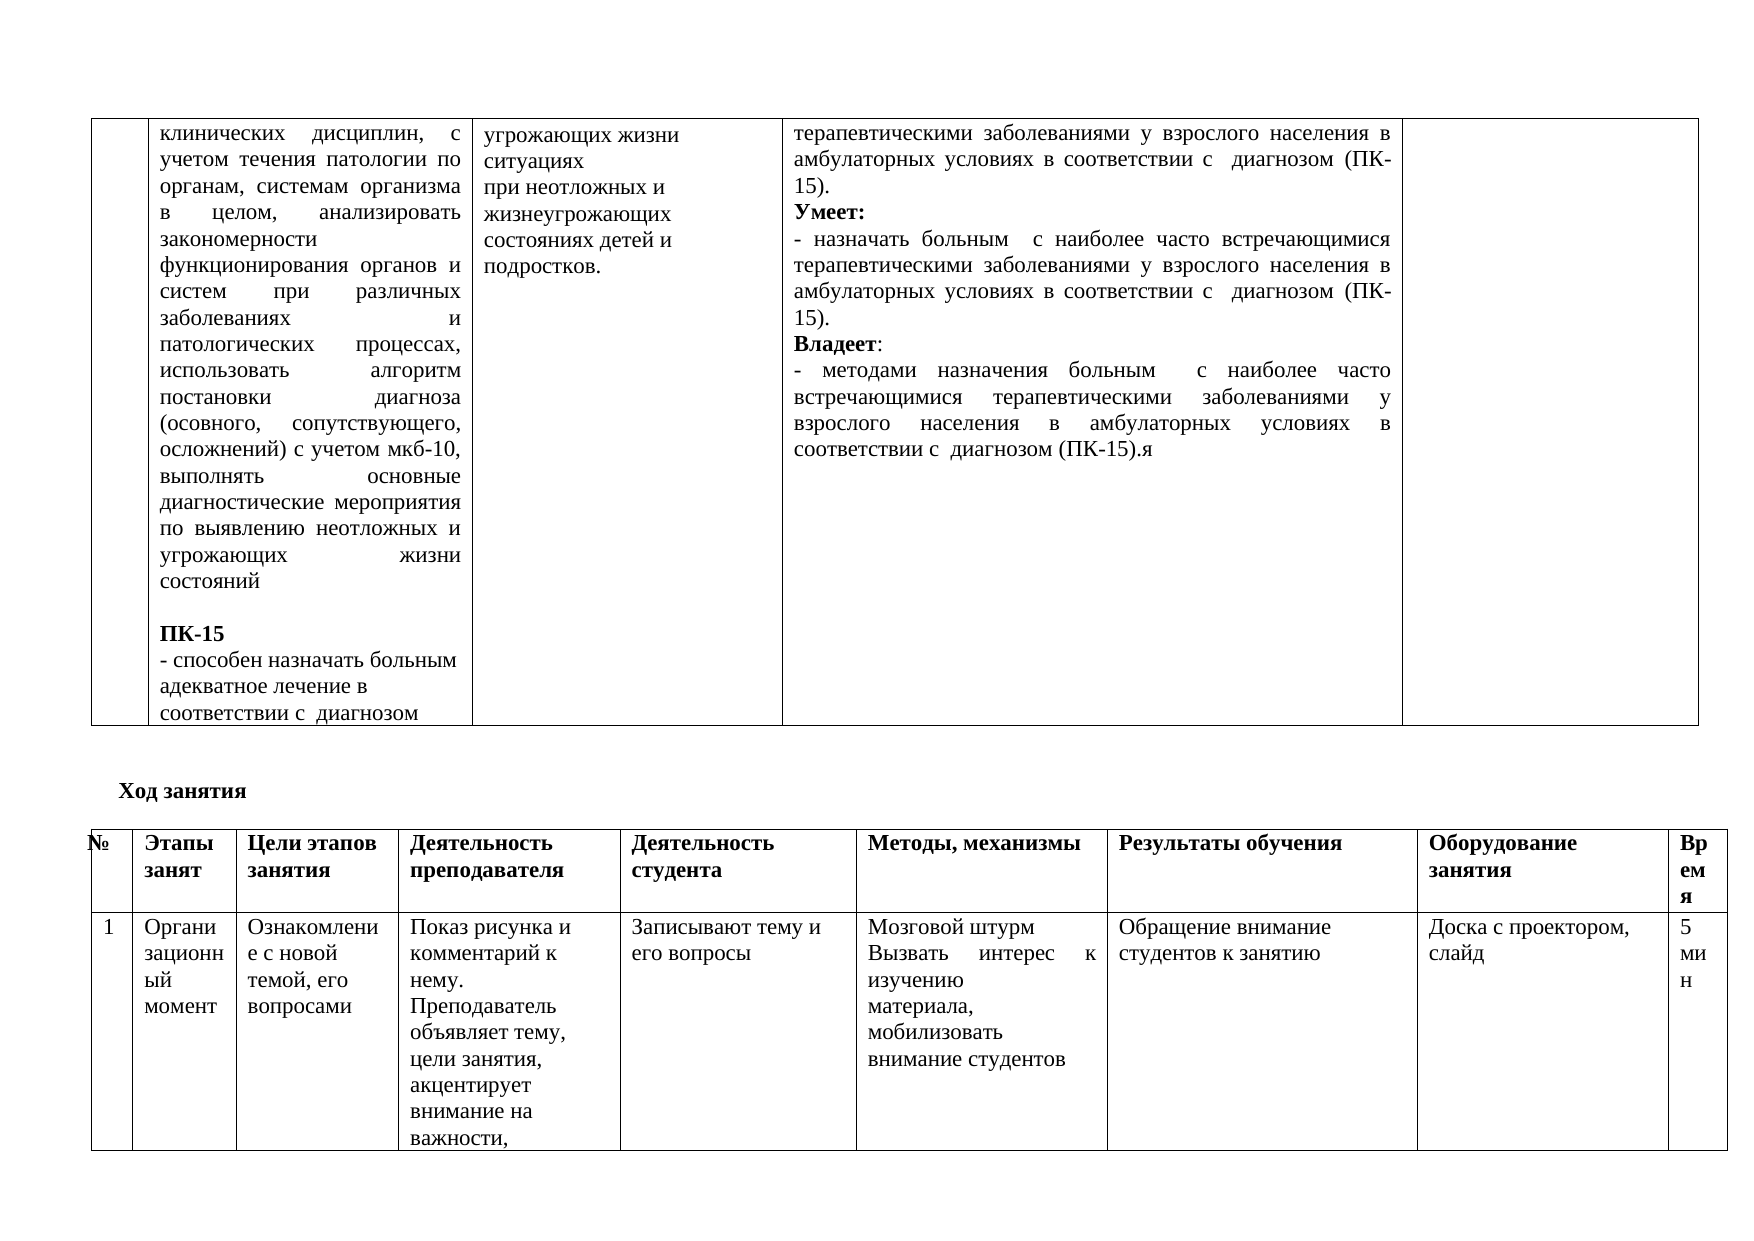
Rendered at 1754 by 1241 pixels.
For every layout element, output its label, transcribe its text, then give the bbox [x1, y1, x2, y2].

table_header Результаты обучения [1108, 830, 1417, 912]
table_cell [149, 119, 472, 725]
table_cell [237, 913, 398, 1150]
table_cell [857, 913, 1107, 1150]
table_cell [1108, 913, 1417, 1150]
table_cell 1 [92, 119, 148, 725]
table_header Время [1669, 830, 1727, 912]
table_header Цели этапов занятия [237, 830, 398, 912]
table_cell 5 мин [1669, 913, 1727, 1150]
table_cell 1 [92, 913, 132, 1150]
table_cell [621, 913, 856, 1150]
table_header Деятельность студента [621, 830, 856, 912]
table_header Этапы занят [133, 830, 236, 912]
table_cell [399, 913, 620, 1150]
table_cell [783, 119, 1402, 725]
text Ход занятия [118, 777, 1636, 804]
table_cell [133, 913, 236, 1150]
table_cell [1403, 119, 1698, 725]
table_header № [92, 830, 132, 912]
table_header Оборудование занятия [1418, 830, 1668, 912]
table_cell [473, 119, 782, 725]
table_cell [1418, 913, 1668, 1150]
table_header Деятельность преподавателя [399, 830, 620, 912]
table_header Методы, механизмы [857, 830, 1107, 912]
